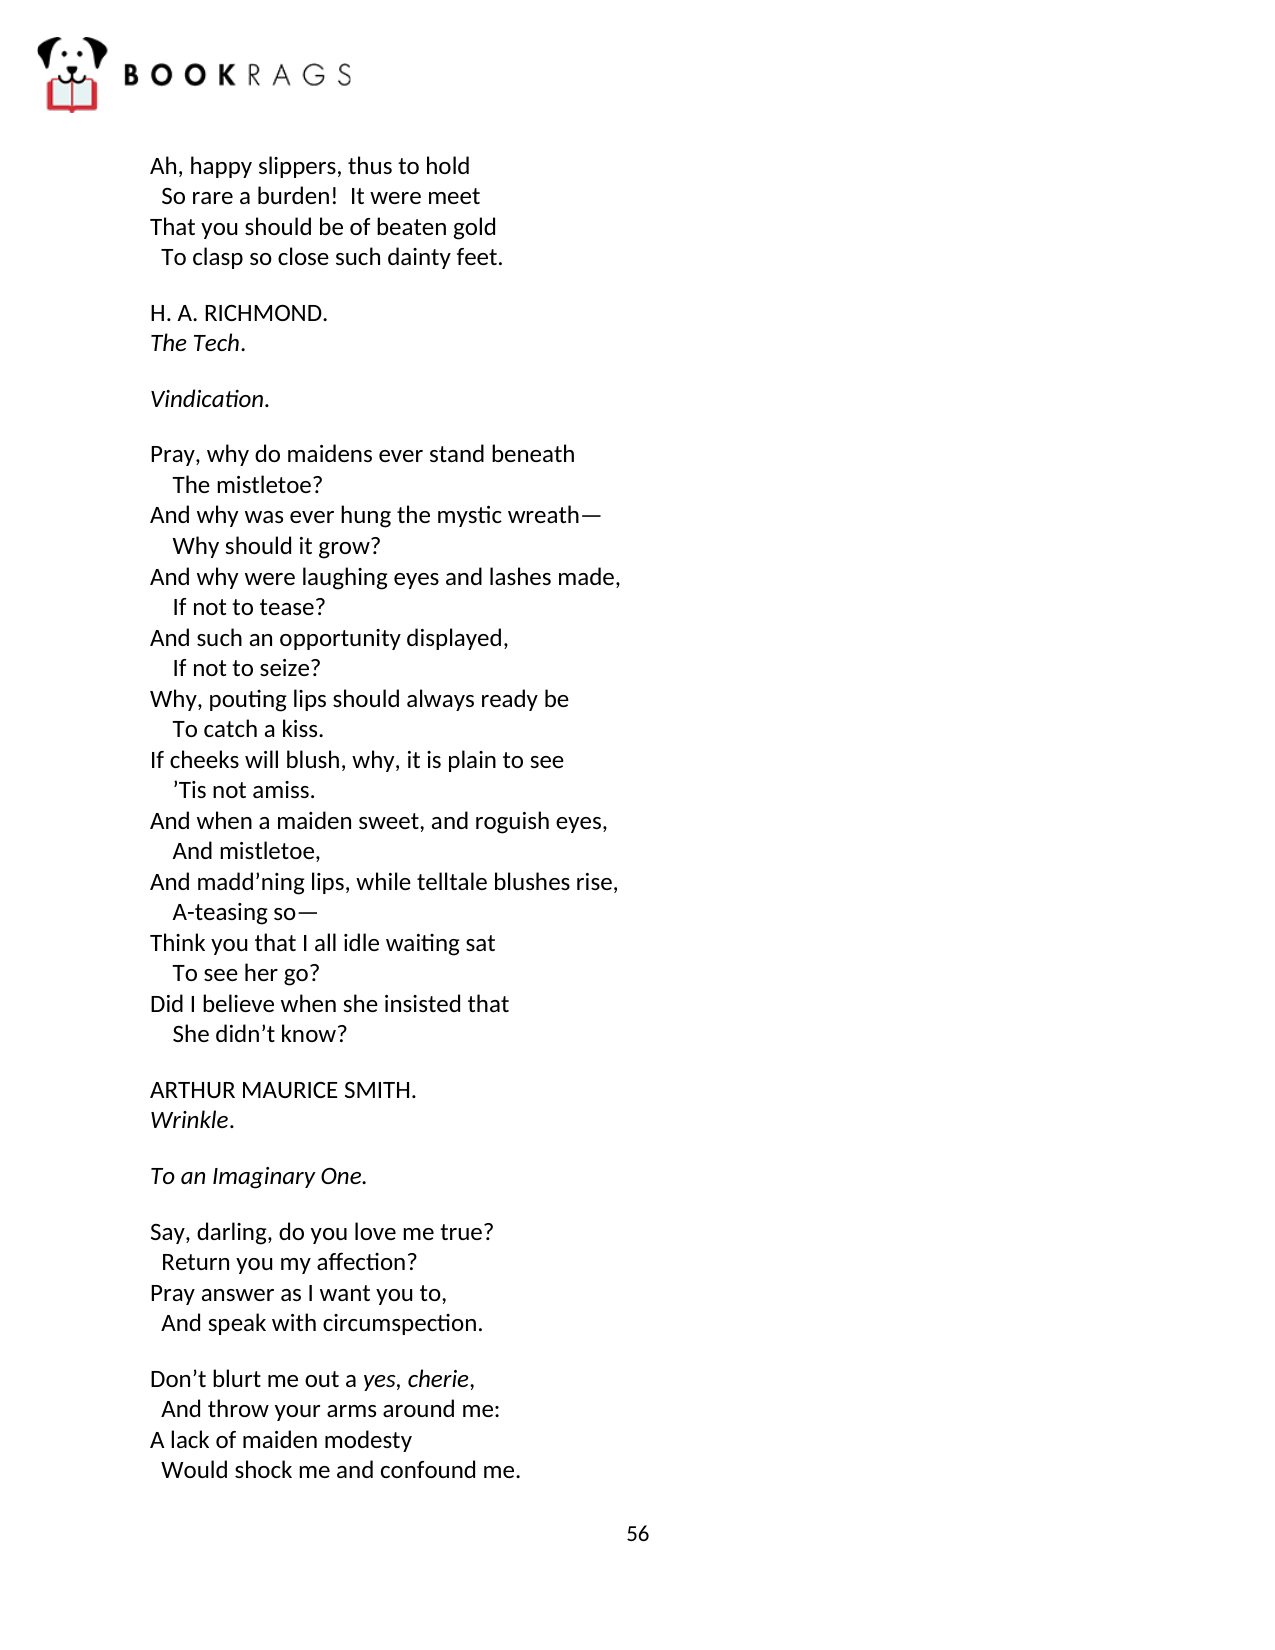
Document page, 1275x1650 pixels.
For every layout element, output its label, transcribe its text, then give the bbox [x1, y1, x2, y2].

text Vindication. [150, 383, 1125, 414]
text H. A. RICHMOND. The Tech. [150, 297, 1125, 358]
text Pray, why do maidens ever stand beneath The mistletoe? And why was ever hung the mystic wreath—­ Why should it grow? And why were laughing eyes and lashes made, If not to tease? And such an opportunity displayed, If not to seize? Why, pouting lips should always ready be To catch a kiss. If cheeks will blush, why, it is plain to see ’Tis not amiss. And when a maiden sweet, and roguish eyes, And mistletoe, And madd’ning lips, while telltale blushes rise, A-teasing so—­ Think you that I all idle waiting sat To see her go? Did I believe when she insisted that She didn’t know? [150, 439, 1125, 1049]
text Ah, happy slippers, thus to hold So rare a burden! It were meet That you should be of beaten gold To clasp so close such dainty feet. [150, 150, 1125, 272]
text ARTHUR MAURICE SMITH. Wrinkle. [150, 1074, 1125, 1135]
text Say, darling, do you love me true? Return you my affection? Pray answer as I want you to, And speak with circumspection. [150, 1216, 1125, 1338]
text Don’t blurt me out a yes, cherie, And throw your arms around me: A lack of maiden modesty Would shock me and confound me. [150, 1363, 1125, 1485]
picture [37, 37, 351, 113]
text To an Imaginary One. [150, 1160, 1125, 1191]
